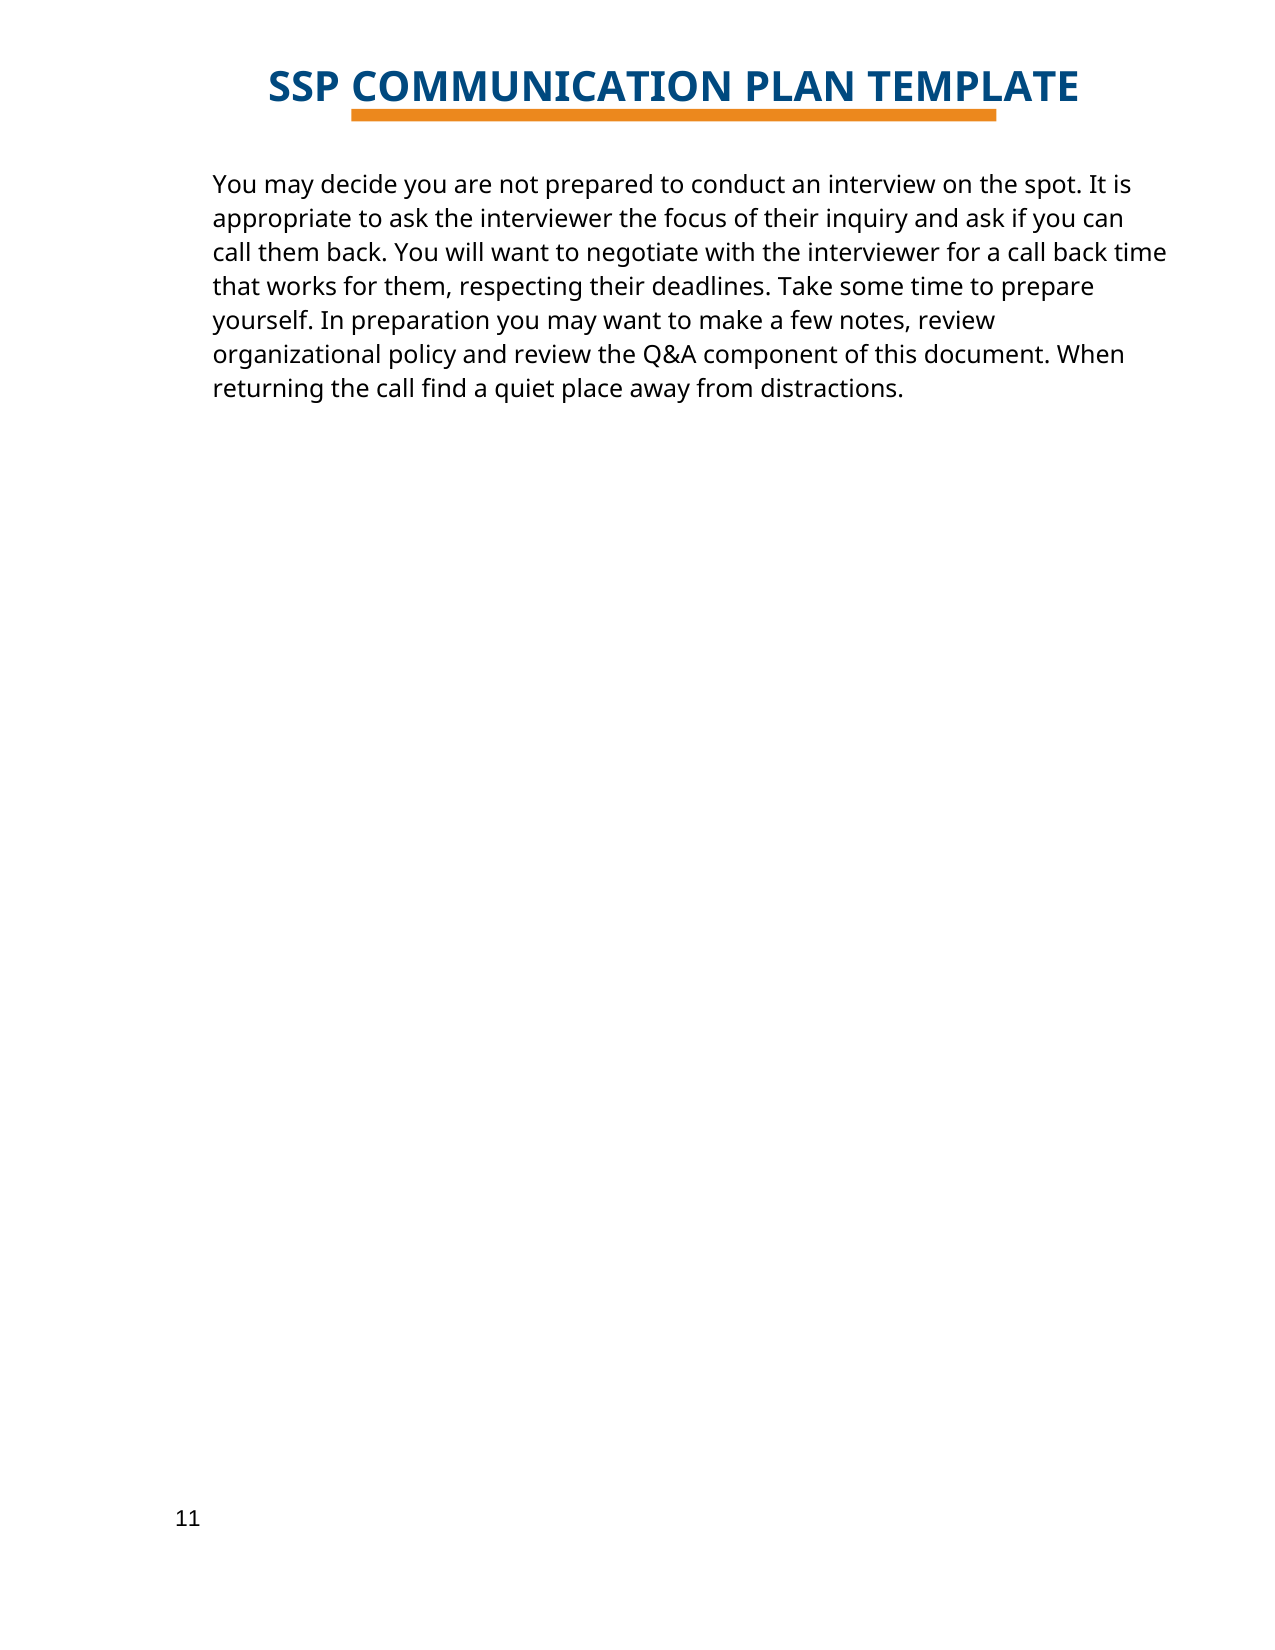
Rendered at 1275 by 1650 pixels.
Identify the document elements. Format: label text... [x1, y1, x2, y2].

text You may decide you are not prepared to conduct an interview on the spot. It is appropriate to ask the interviewer the focus of their inquiry and ask if you can call them back. You will want to negotiate with the interviewer for a call back time that works for them, respecting their deadlines. Take some time to prepare yourself. In preparation you may want to make a few notes, review organizational policy and review the Q&A component of this document. When returning the call find a quiet place away from distractions. [212, 166, 1169, 405]
